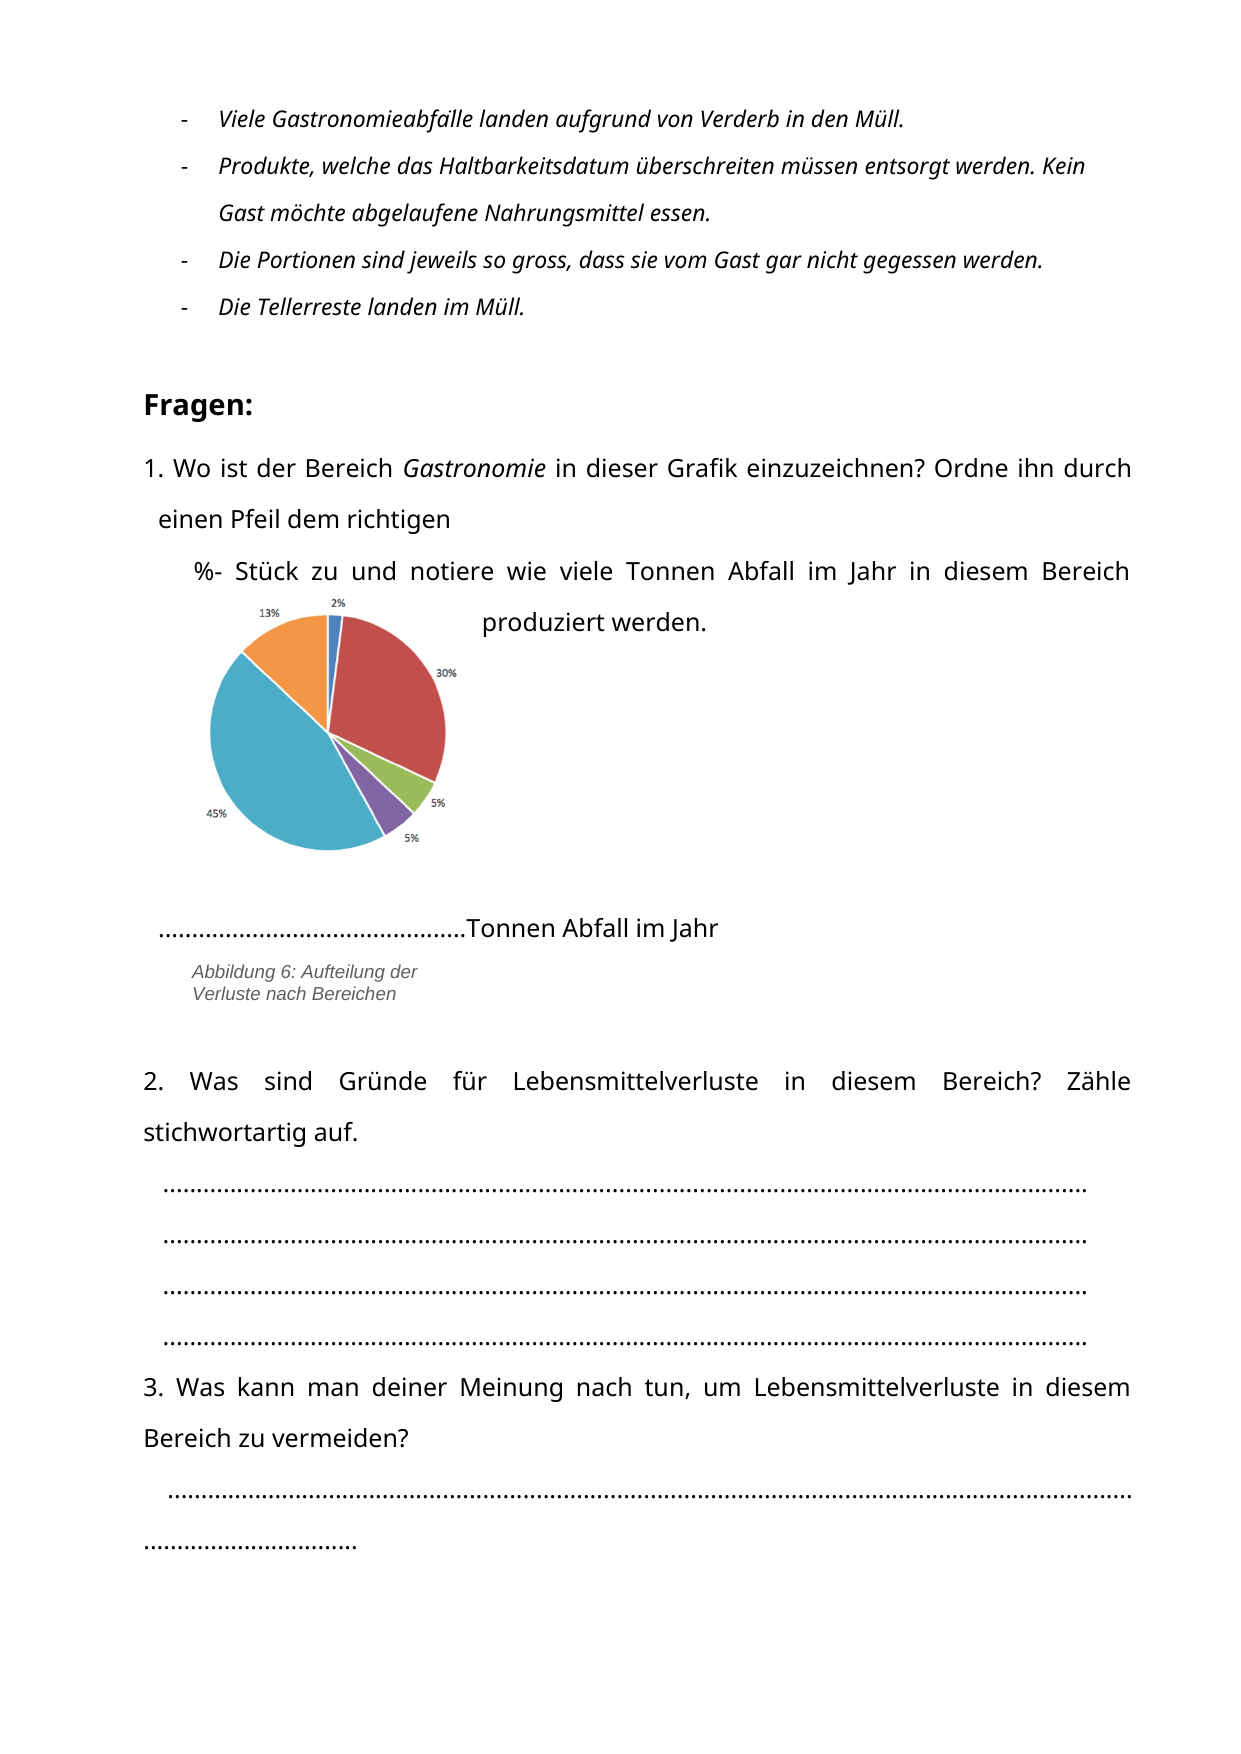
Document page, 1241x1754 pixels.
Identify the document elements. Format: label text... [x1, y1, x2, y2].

text .......................................................................................................................................... [143, 1268, 1132, 1302]
text .......................................................................................................................................... [143, 1166, 1132, 1200]
text 1. Wo ist der Bereich Gastronomie in dieser Grafik einzuzeichnen? Ordne ihn durch einen Pfeil dem richtigen [143, 451, 1132, 536]
text 3. Was kann man deiner Meinung nach tun, um Lebensmittelverluste in diesem Bereich zu vermeiden? [143, 1370, 1132, 1455]
text Fragen: [143, 384, 1132, 424]
list Viele Gastronomieabfälle landen aufgrund von Verderb in den Müll. [181, 103, 1132, 134]
picture [192, 587, 463, 851]
list Produkte, welche das Haltbarkeitsdatum überschreiten müssen entsorgt werden. Kein Gast möchte abgelaufene Nahrungsmittel essen. [181, 150, 1132, 228]
text 2. Was sind Gründe für Lebensmittelverluste in diesem Bereich? Zähle stichwortartig auf. [143, 1063, 1132, 1149]
list Die Portionen sind jeweils so gross, dass sie vom Gast gar nicht gegessen werden. [181, 244, 1132, 275]
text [143, 1472, 1132, 1557]
text .......................................................................................................................................... [143, 1319, 1132, 1353]
list Die Tellerreste landen im Müll. [181, 291, 1132, 322]
text %- Stück zu und notiere wie viele Tonnen Abfall im Jahr in diesem Bereich produziert werden. [143, 553, 1132, 638]
text ..............................................Tonnen Abfall im Jahr [158, 910, 1132, 944]
text .......................................................................................................................................... [143, 1217, 1132, 1251]
